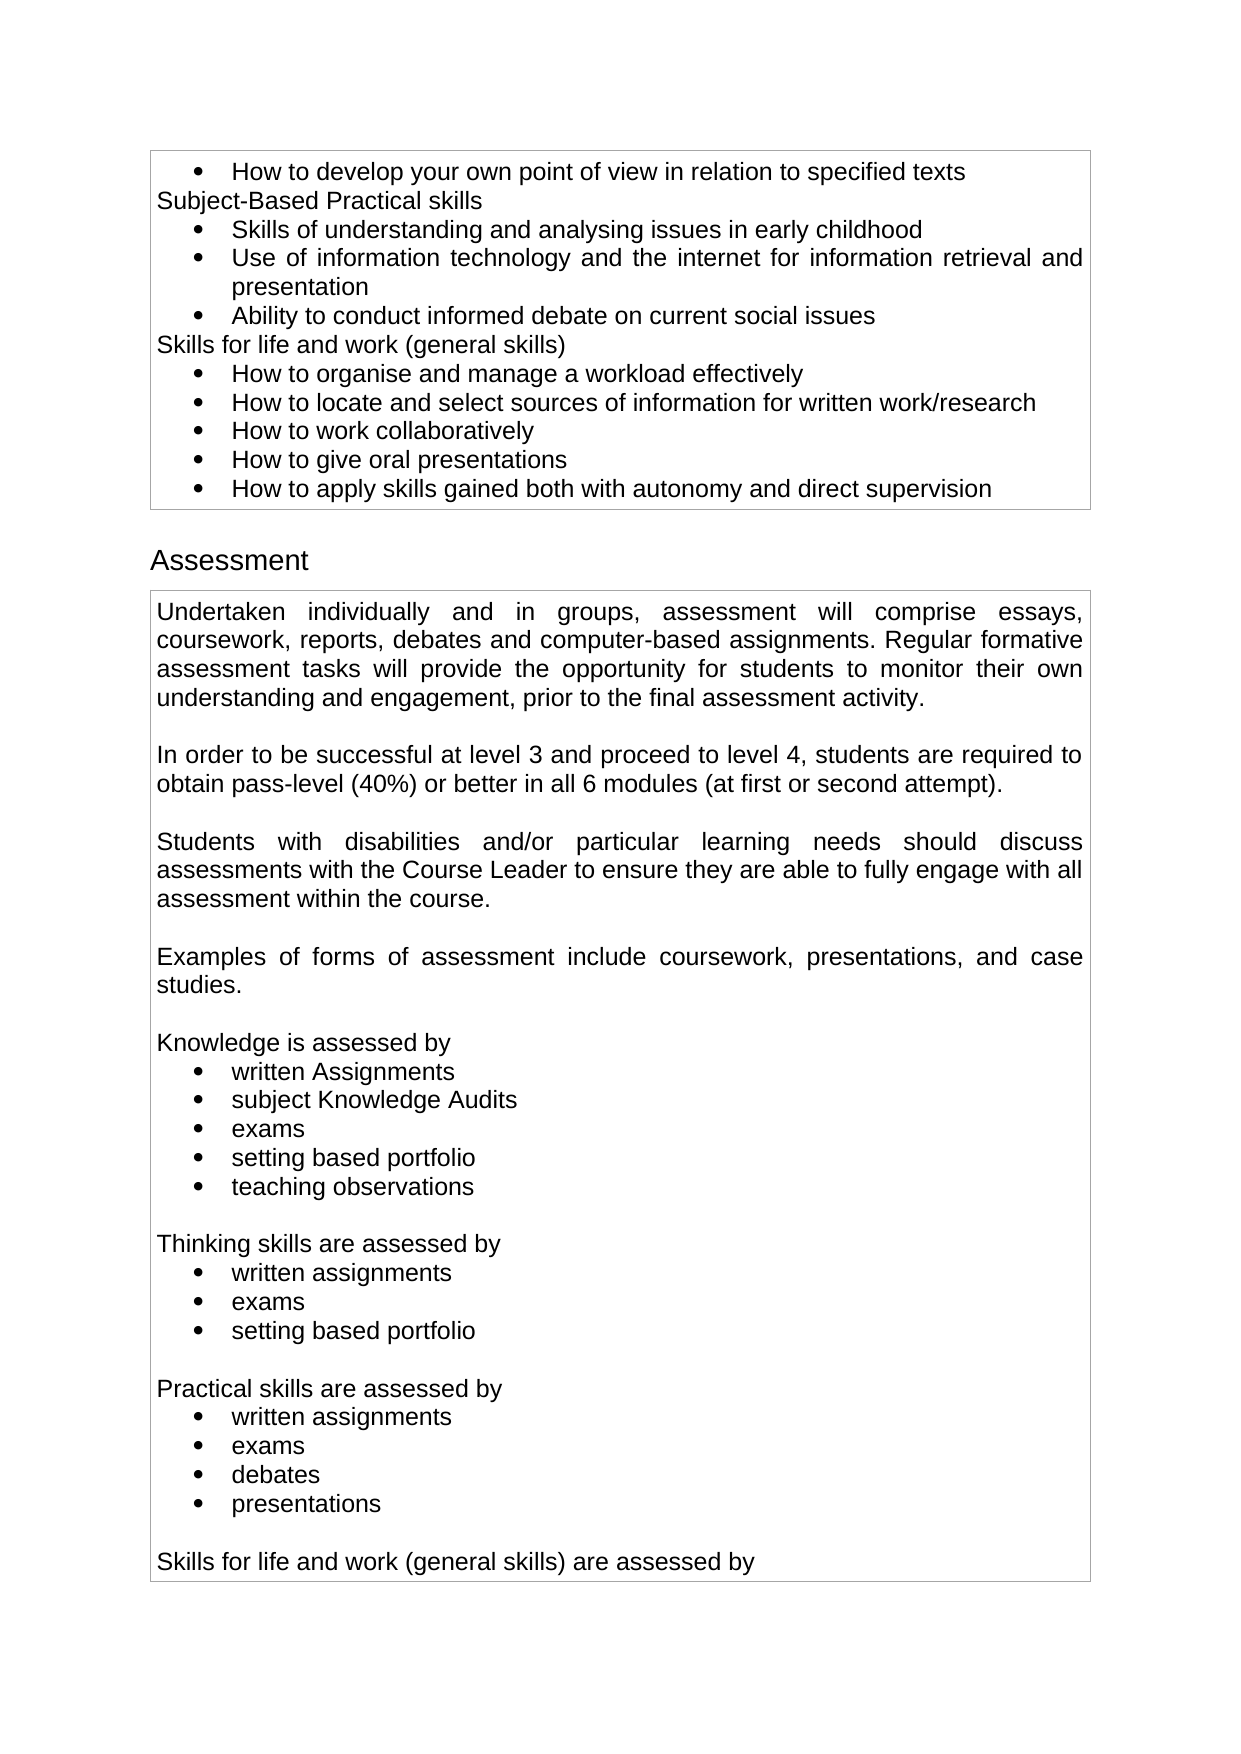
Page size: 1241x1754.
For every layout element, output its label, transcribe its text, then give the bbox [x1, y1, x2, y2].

text Assessment [150, 543, 1090, 577]
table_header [151, 151, 1090, 509]
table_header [151, 591, 1090, 1581]
